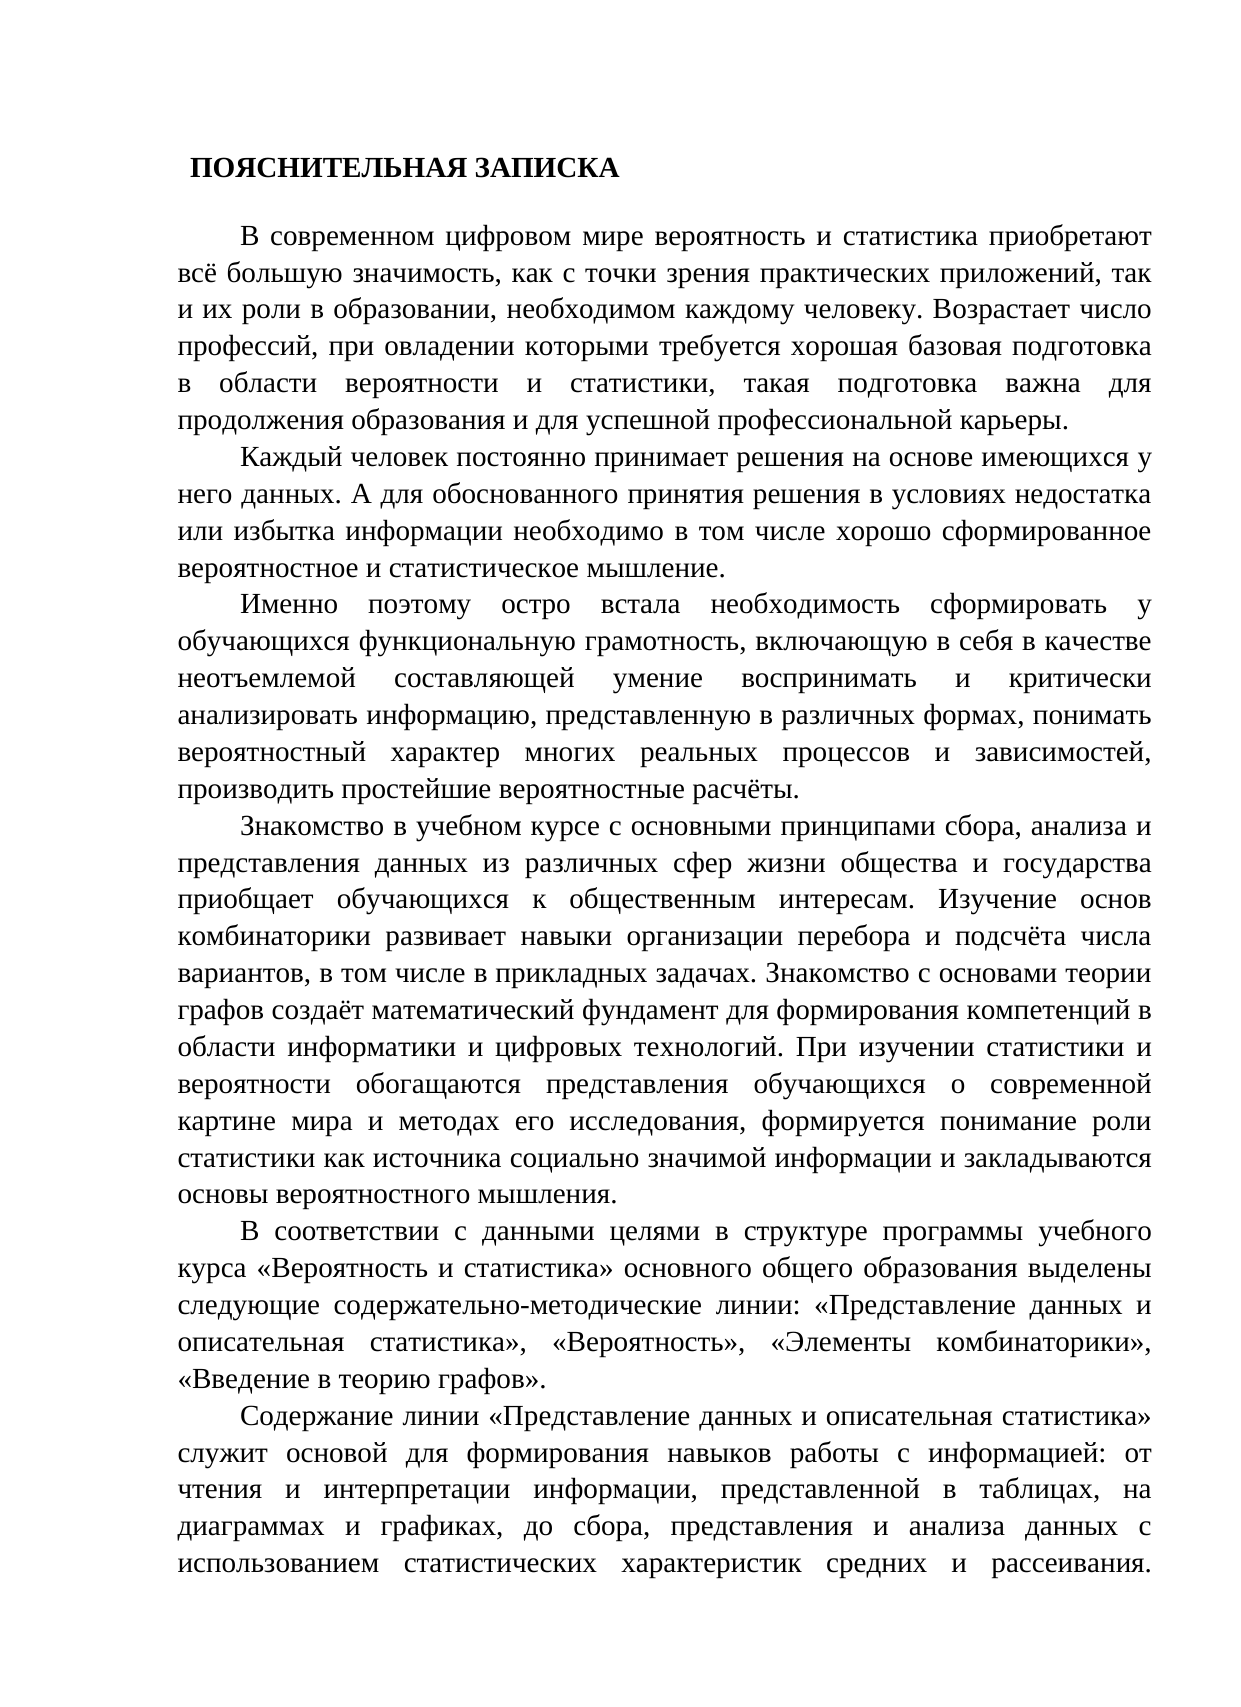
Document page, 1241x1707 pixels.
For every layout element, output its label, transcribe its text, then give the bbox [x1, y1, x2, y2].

text В соответствии с данными целями в структуре программы учебного курса «Вероятность и статистика» основного общего образования выделены следующие содержательно-методические линии: «Представление данных и описательная статистика», «Вероятность», «Элементы комбинаторики», «Введение в теорию графов». [177, 1213, 1152, 1394]
text В современном цифровом мире вероятность и статистика приобретают всё большую значимость, как с точки зрения практических приложений, так и их роли в образовании, необходимом каждому человеку. Возрастает число профессий, при овладении которыми требуется хорошая базовая подготовка в области вероятности и статистики, такая подготовка важна для продолжения образования и для успешной профессиональной карьеры. [177, 218, 1152, 436]
text Знакомство в учебном курсе с основными принципами сбора, анализа и представления данных из различных сфер жизни общества и государства приобщает обучающихся к общественным интересам. Изучение основ комбинаторики развивает навыки организации перебора и подсчёта числа вариантов, в том числе в прикладных задачах. Знакомство с основами теории графов создаёт математический фундамент для формирования компетенций в области информатики и цифровых технологий. При изучении статистики и вероятности обогащаются представления обучающихся о современной картине мира и методах его исследования, формируется понимание роли статистики как источника социально значимой информации и закладываются основы вероятностного мышления. [177, 808, 1152, 1210]
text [177, 1398, 1152, 1579]
text ПОЯСНИТЕЛЬНАЯ ЗАПИСКА [190, 150, 1152, 184]
text Именно поэтому остро встала необходимость сформировать у обучающихся функциональную грамотность, включающую в себя в качестве неотъемлемой составляющей умение воспринимать и критически анализировать информацию, представленную в различных формах, понимать вероятностный характер многих реальных процессов и зависимостей, производить простейшие вероятностные расчёты. [177, 587, 1152, 804]
text Каждый человек постоянно принимает решения на основе имеющихся у него данных. А для обоснованного принятия решения в условиях недостатка или избытка информации необходимо в том числе хорошо сформированное вероятностное и статистическое мышление. [177, 439, 1152, 583]
